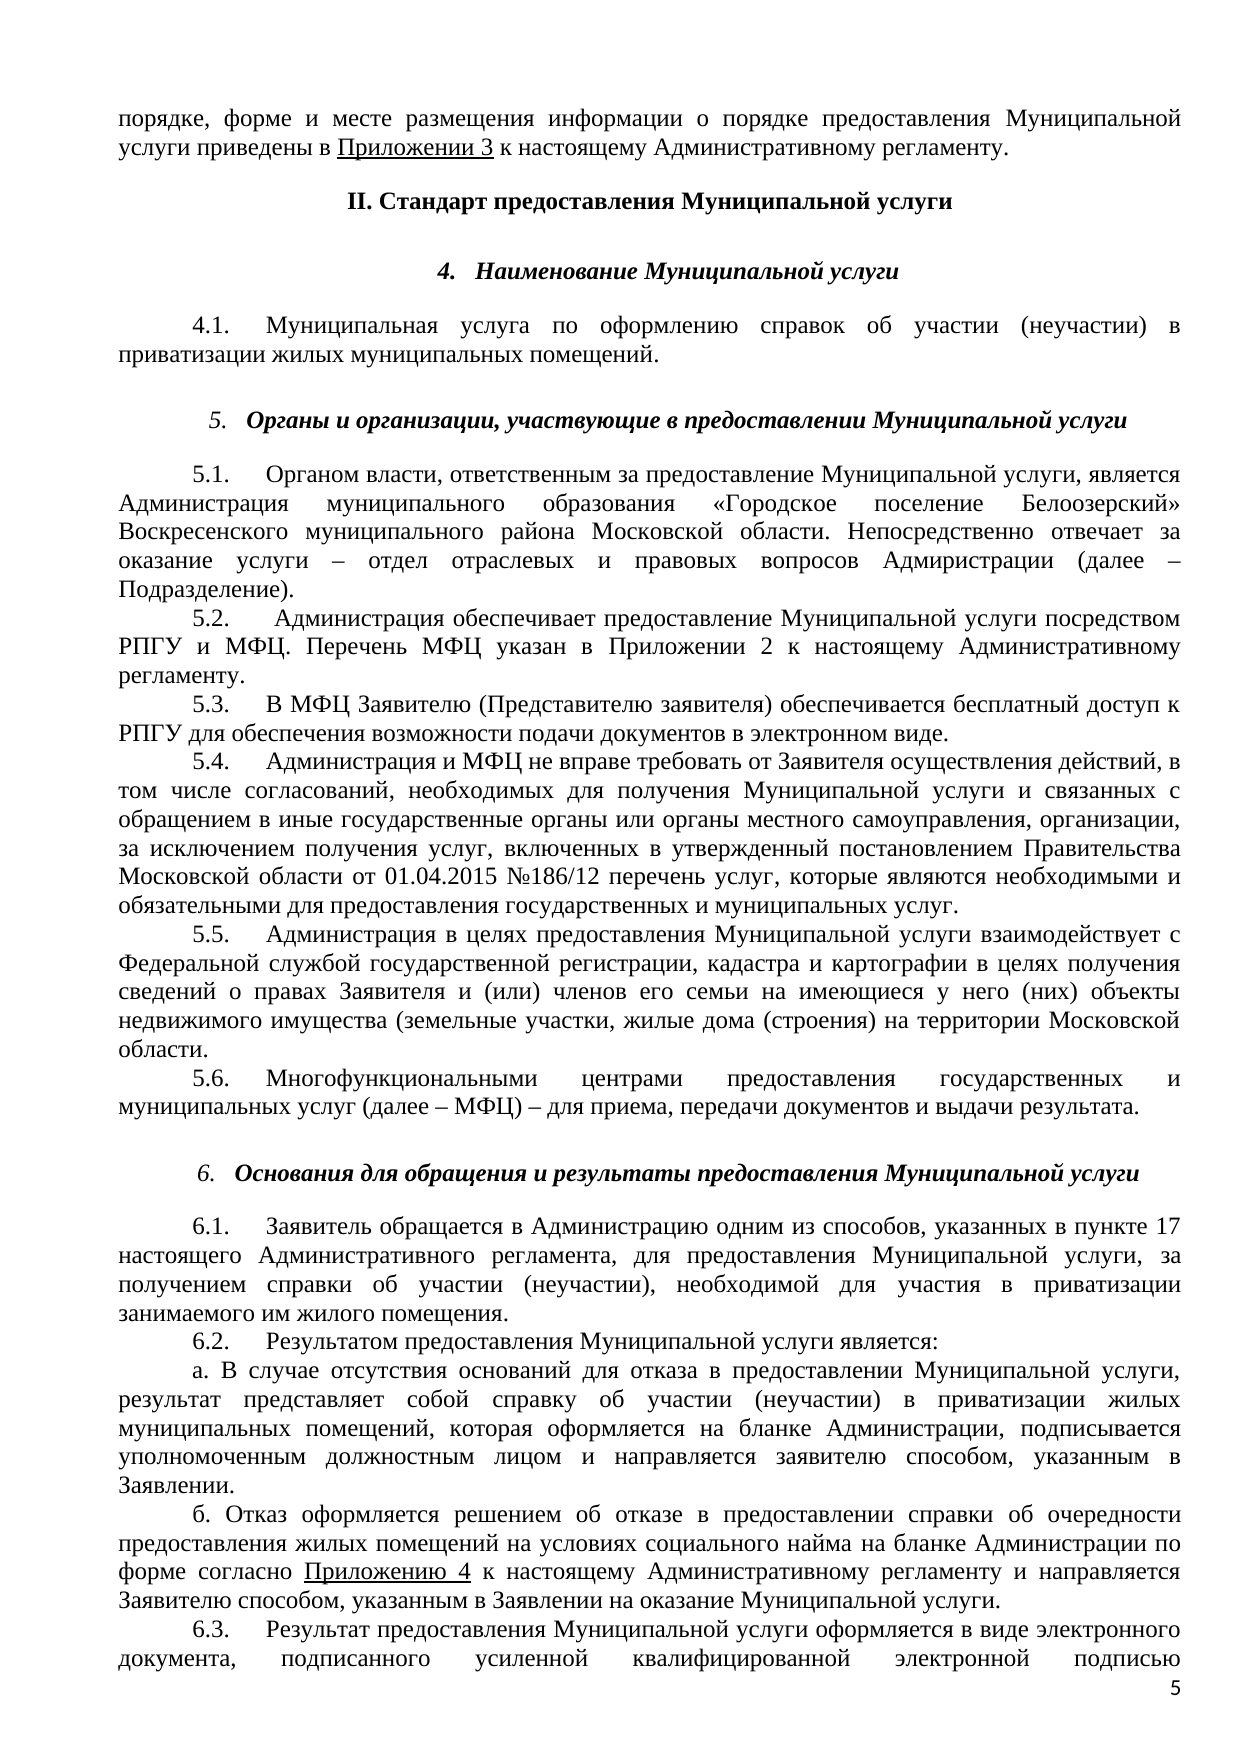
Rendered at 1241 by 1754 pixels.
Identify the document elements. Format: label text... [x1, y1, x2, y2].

list Администрация и МФЦ не вправе требовать от Заявителя осуществления действий, в том числе согласований, необходимых для получения Муниципальной услуги и связанных с обращением в иные государственные органы или органы местного самоуправления, организации, за исключением получения услуг, включенных в утвержденный постановлением Правительства Московской области от 01.04.2015 №186/12 перечень услуг, которые являются необходимыми и обязательными для предоставления государственных и муниципальных услуг. [118, 746, 1181, 919]
list Результатом предоставления Муниципальной услуги является: [118, 1326, 1181, 1355]
list Многофункциональными центрами предоставления государственных и муниципальных услуг (далее – МФЦ) – для приема, передачи документов и выдачи результата. [118, 1063, 1181, 1120]
text б. Отказ оформляется решением об отказе в предоставлении справки об очередности предоставления жилых помещений на условиях социального найма на бланке Администрации по форме согласно Приложению 4 к настоящему Административному регламенту и направляется Заявителю способом, указанным в Заявлении на оказание Муниципальной услуги. [118, 1499, 1181, 1614]
list а. В случае отсутствия оснований для отказа в предоставлении Муниципальной услуги, результат представляет собой справку об участии (неучастии) в приватизации жилых муниципальных помещений, которая оформляется на бланке Администрации, подписывается уполномоченным должностным лицом и направляется заявителю способом, указанным в Заявлении. [118, 1355, 1181, 1499]
list Наименование Муниципальной услуги [156, 256, 1181, 285]
list В МФЦ Заявителю (Представителю заявителя) обеспечивается бесплатный доступ к РПГУ для обеспечения возможности подачи документов в электронном виде. [118, 689, 1181, 746]
list Основания для обращения и результаты предоставления Муниципальной услуги [156, 1158, 1181, 1186]
list Заявитель обращается в Администрацию одним из способов, указанных в пункте 17 настоящего Административного регламента, для предоставления Муниципальной услуги, за получением справки об участии (неучастии), необходимой для участия в приватизации занимаемого им жилого помещения. [118, 1211, 1181, 1326]
list Органом власти, ответственным за предоставление Муниципальной услуги, является Администрация муниципального образования «Городское поселение Белоозерский» Воскресенского муниципального района Московской области. Непосредственно отвечает за оказание услуги – отдел отраслевых и правовых вопросов Адмиристрации (далее – Подразделение). [118, 459, 1181, 603]
list Органы и организации, участвующие в предоставлении Муниципальной услуги [156, 405, 1181, 434]
list Администрация в целях предоставления Муниципальной услуги взаимодействует с Федеральной службой государственной регистрации, кадастра и картографии в целях получения сведений о правах Заявителя и (или) членов его семьи на имеющиеся у него (них) объекты недвижимого имущества (земельные участки, жилые дома (строения) на территории Московской области. [118, 919, 1181, 1063]
list Администрация обеспечивает предоставление Муниципальной услуги посредством РПГУ и МФЦ. Перечень МФЦ указан в Приложении 2 к настоящему Административному регламенту. [118, 603, 1181, 689]
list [118, 103, 1181, 161]
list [118, 1614, 1181, 1671]
list Муниципальная услуга по оформлению справок об участии (неучастии) в приватизации жилых муниципальных помещений. [118, 310, 1181, 368]
text II. Стандарт предоставления Муниципальной услуги [118, 186, 1181, 215]
